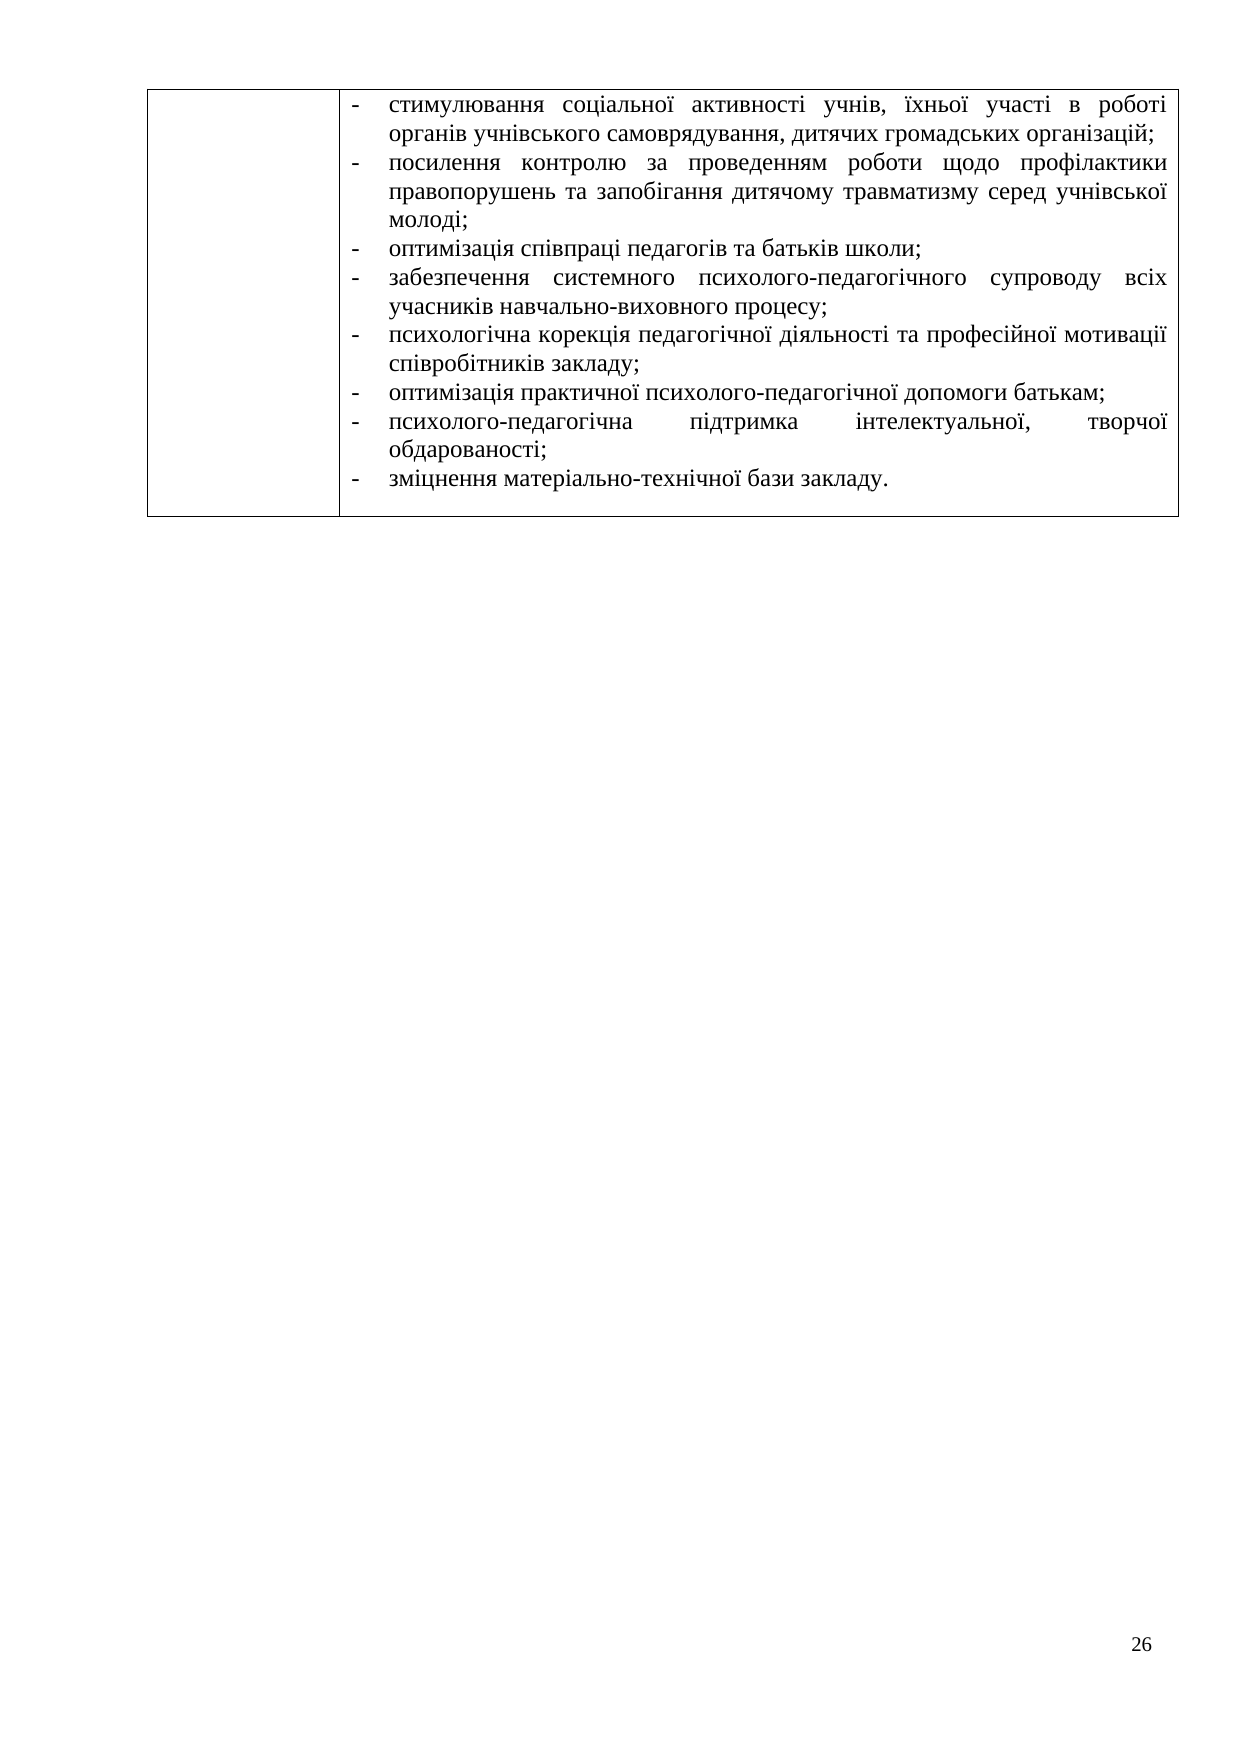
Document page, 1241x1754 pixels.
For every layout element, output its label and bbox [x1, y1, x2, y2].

table_cell [148, 90, 339, 516]
table_cell [340, 90, 1178, 516]
